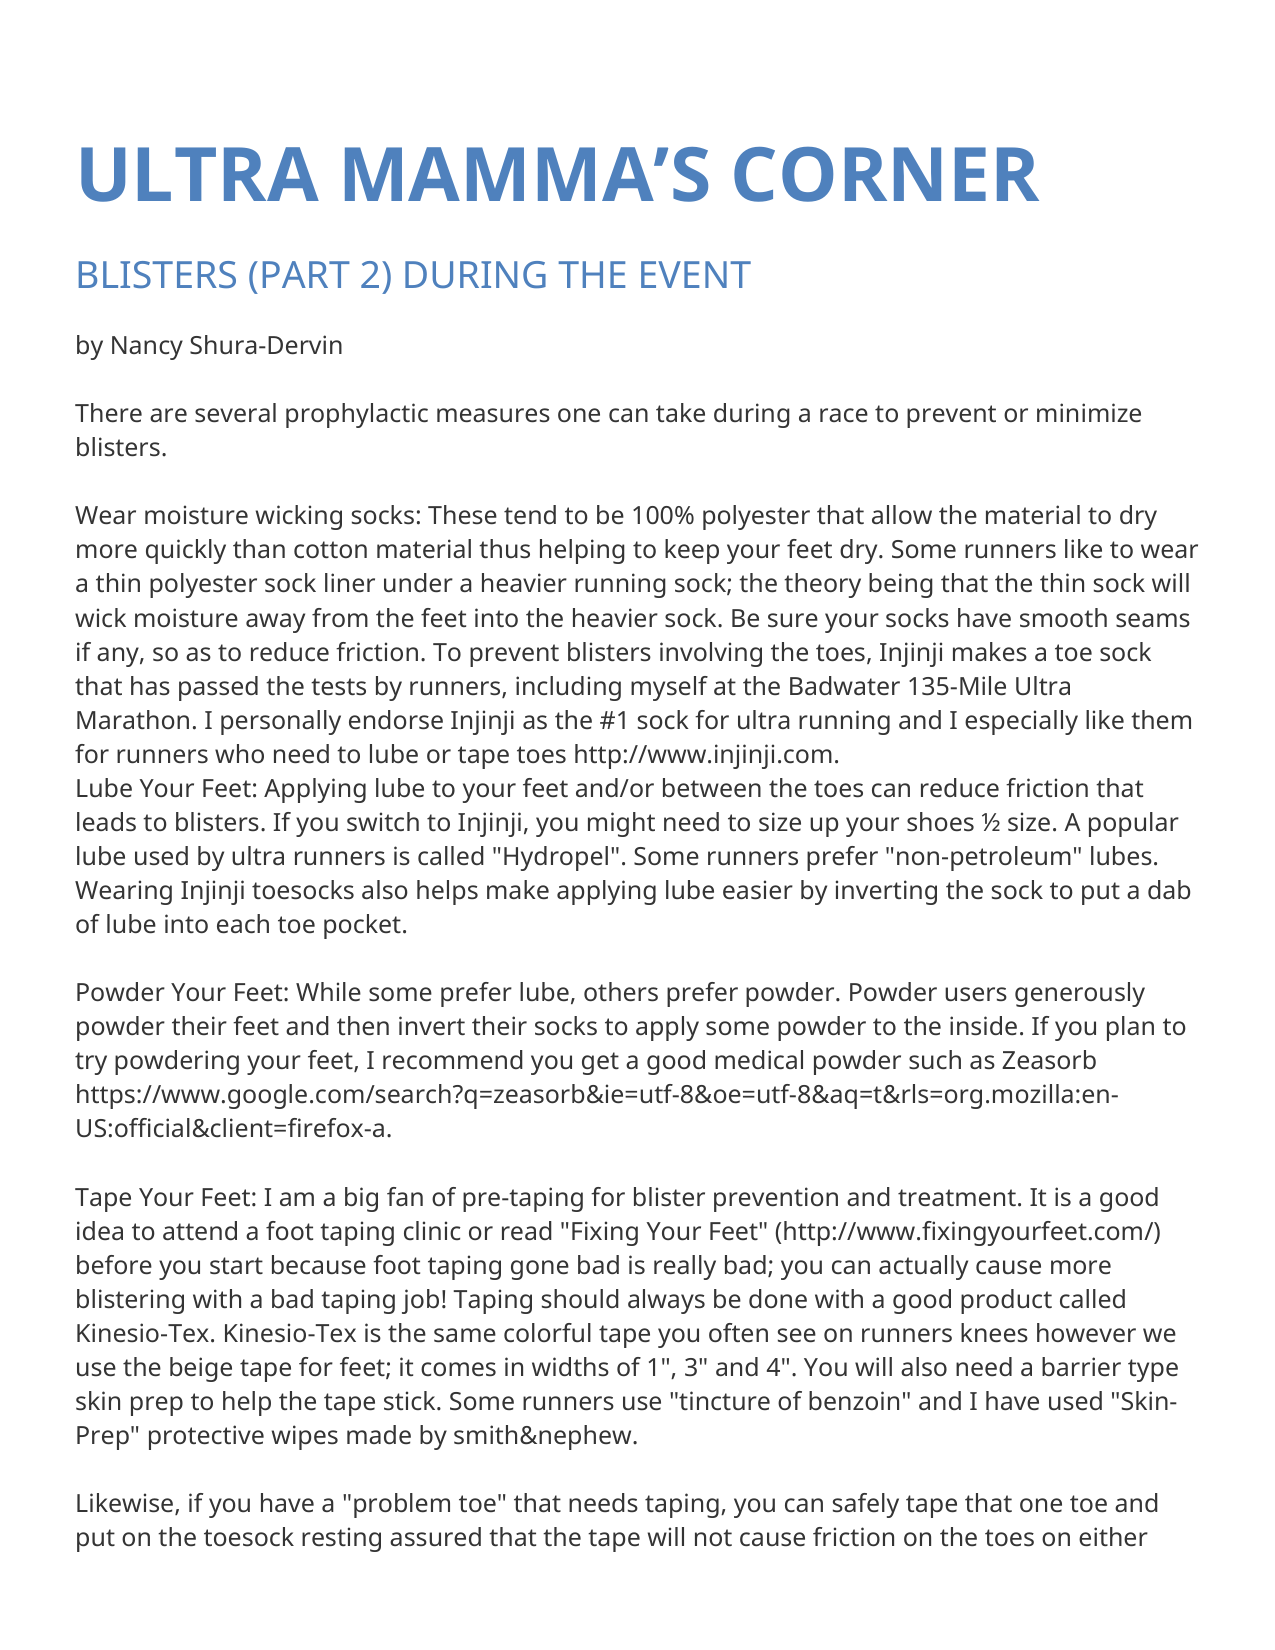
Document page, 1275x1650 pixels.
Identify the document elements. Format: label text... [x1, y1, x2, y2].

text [75, 1486, 1200, 1554]
text Wear moisture wicking socks: These tend to be 100% polyester that allow the material to dry more quickly than cotton material thus helping to keep your feet dry. Some runners like to wear a thin polyester sock liner under a heavier running sock; the theory being that the thin sock will wick moisture away from the feet into the heavier sock. Be sure your socks have smooth seams if any, so as to reduce friction. To prevent blisters involving the toes, Injinji makes a toe sock that has passed the tests by runners, including myself at the Badwater 135-Mile Ultra Marathon. I personally endorse Injinji as the #1 sock for ultra running and I especially like them for runners who need to lube or tape toes http://www.injinji.com. [75, 498, 1200, 771]
text BLISTERS (PART 2) DURING THE EVENT [75, 248, 1200, 299]
text Lube Your Feet: Applying lube to your feet and/or between the toes can reduce friction that leads to blisters. If you switch to Injinji, you might need to size up your shoes ½ size. A popular lube used by ultra runners is called "Hydropel". Some runners prefer "non-petroleum" lubes. Wearing Injinji toesocks also helps make applying lube easier by inverting the sock to put a dab of lube into each toe pocket. [75, 771, 1200, 941]
text Tape Your Feet: I am a big fan of pre-taping for blister prevention and treatment. It is a good idea to attend a foot taping clinic or read "Fixing Your Feet" (http://www.fixingyourfeet.com/) before you start because foot taping gone bad is really bad; you can actually cause more blistering with a bad taping job! Taping should always be done with a good product called Kinesio-Tex. Kinesio-Tex is the same colorful tape you often see on runners knees however we use the beige tape for feet; it comes in widths of 1", 3" and 4". You will also need a barrier type skin prep to help the tape stick. Some runners use "tincture of benzoin" and I have used "Skin-Prep" protective wipes made by smith&nephew. [75, 1179, 1200, 1452]
text Powder Your Feet: While some prefer lube, others prefer powder. Powder users generously powder their feet and then invert their socks to apply some powder to the inside. If you plan to try powdering your feet, I recommend you get a good medical powder such as Zeasorb https://www.google.com/search?q=zeasorb&ie=utf-8&oe=utf-8&aq=t&rls=org.mozilla:en-US:official&client=firefox-a. [75, 975, 1200, 1145]
text There are several prophylactic measures one can take during a race to prevent or minimize blisters. [75, 396, 1200, 464]
text by Nancy Shura-Dervin [75, 328, 1200, 362]
text ULTRA MAMMA’S CORNER [75, 75, 1200, 223]
